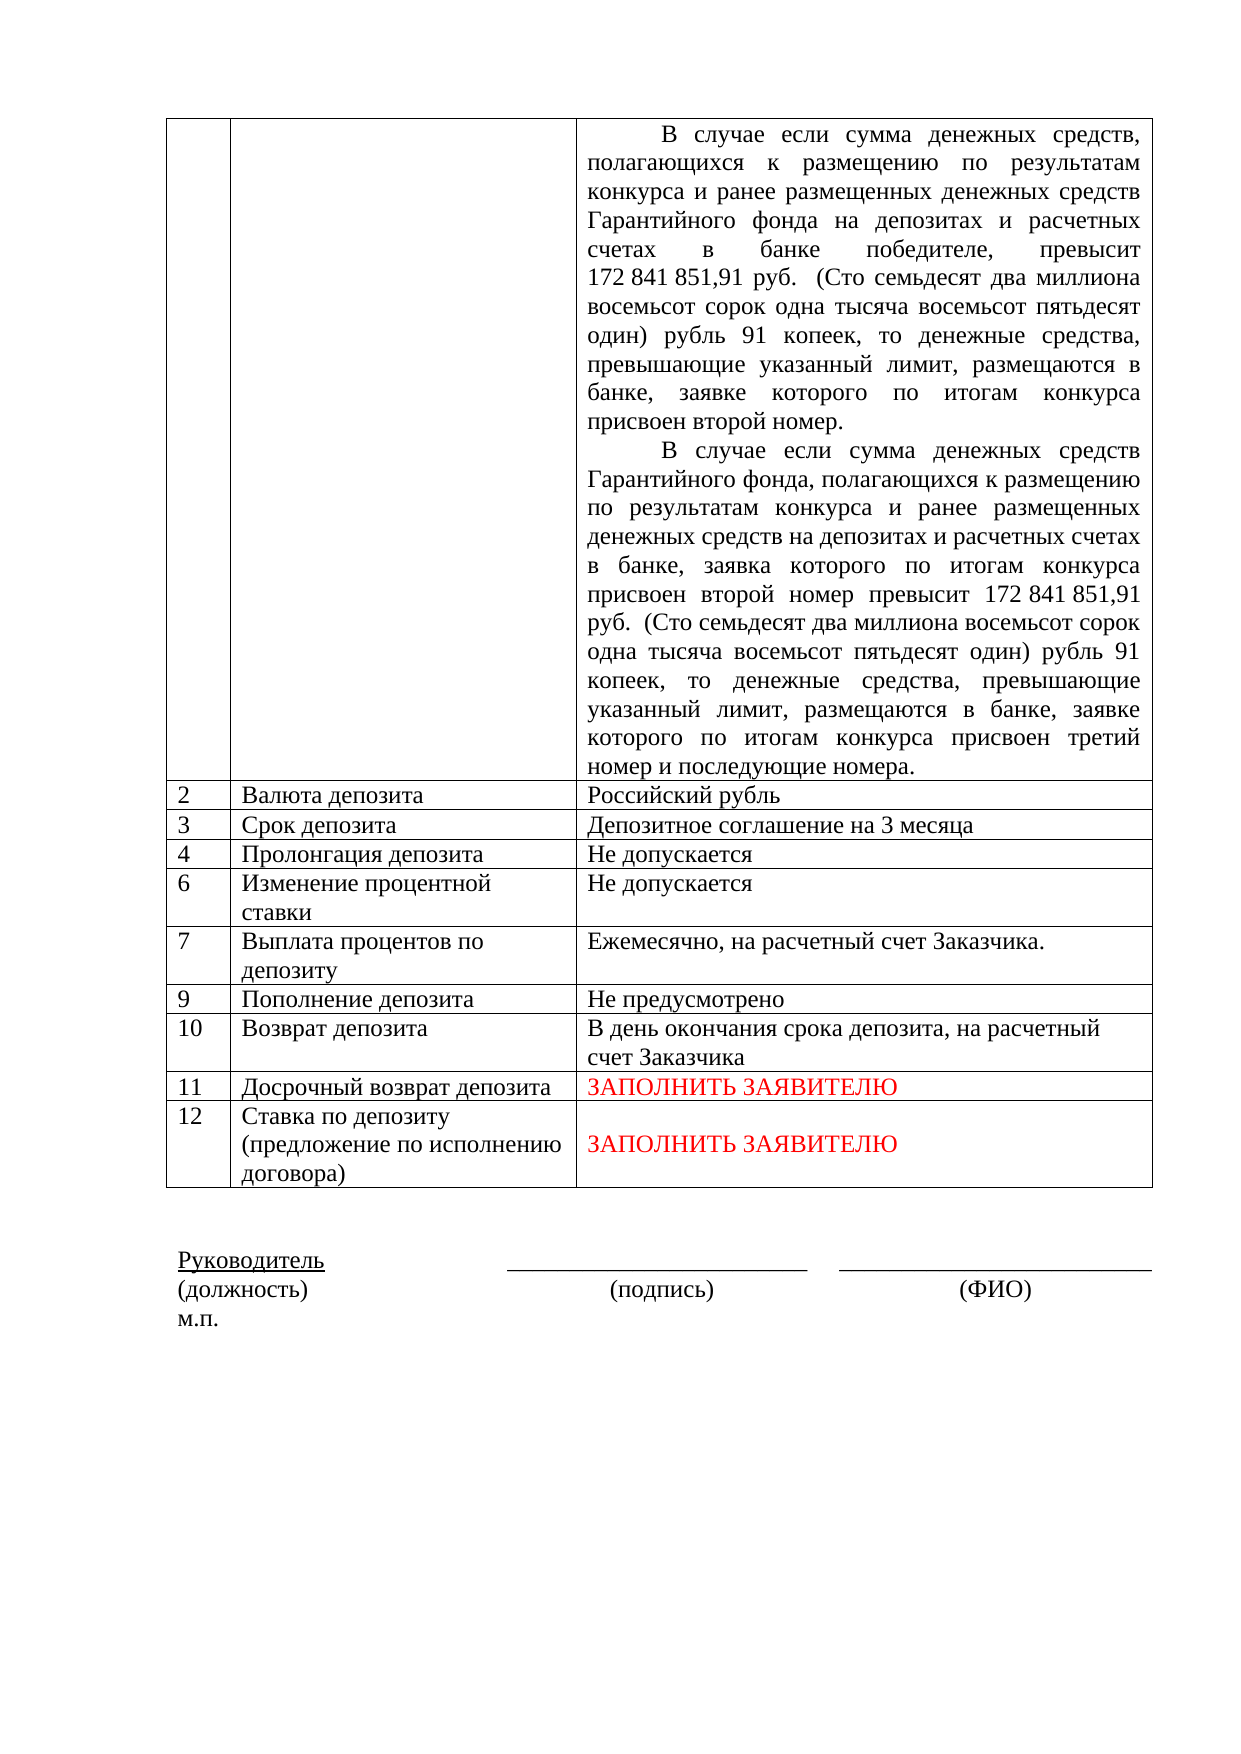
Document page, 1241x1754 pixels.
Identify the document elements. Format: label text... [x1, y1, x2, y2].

table_cell Депозитное соглашение на 3 месяца [577, 810, 1152, 838]
table_cell Срок депозита [231, 810, 576, 838]
table_cell Не предусмотрено [577, 985, 1152, 1013]
table_cell 4 [167, 840, 230, 868]
table_cell Не допускается [577, 869, 1152, 926]
table_cell Ежемесячно, на расчетный счет Заказчика. [577, 927, 1152, 984]
table_cell 9 [167, 985, 230, 1013]
table_cell Пролонгация депозита [231, 840, 576, 868]
table_cell ЗАПОЛНИТЬ ЗАЯВИТЕЛЮ [577, 1101, 1152, 1187]
table_header _________________________ (ФИО) [828, 1245, 1163, 1331]
table_header ________________________ (подпись) [496, 1245, 828, 1331]
table_cell 12 [167, 1101, 230, 1187]
table_cell 3 [167, 810, 230, 838]
table_cell Возврат депозита [231, 1014, 576, 1071]
table_cell Российский рубль [577, 781, 1152, 809]
table_cell Выплата процентов по депозиту [231, 927, 576, 984]
table_cell 6 [167, 869, 230, 926]
table_cell Досрочный возврат депозита [231, 1072, 576, 1100]
table_cell ЗАПОЛНИТЬ ЗАЯВИТЕЛЮ [577, 1072, 1152, 1100]
table_cell 10 [167, 1014, 230, 1071]
table_cell 7 [167, 927, 230, 984]
table_cell 11 [167, 1072, 230, 1100]
table_header 1 [167, 119, 230, 780]
table_cell Валюта депозита [231, 781, 576, 809]
table_cell Пополнение депозита [231, 985, 576, 1013]
table_cell 2 [167, 781, 230, 809]
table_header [577, 119, 1152, 780]
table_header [231, 119, 576, 780]
table_header Руководитель (должность) м.п. [166, 1245, 496, 1331]
table_cell Ставка по депозиту (предложение по исполнению договора) [231, 1101, 576, 1187]
table_cell Изменение процентной ставки [231, 869, 576, 926]
table_cell В день окончания срока депозита, на расчетный счет Заказчика [577, 1014, 1152, 1071]
table_cell Не допускается [577, 840, 1152, 868]
